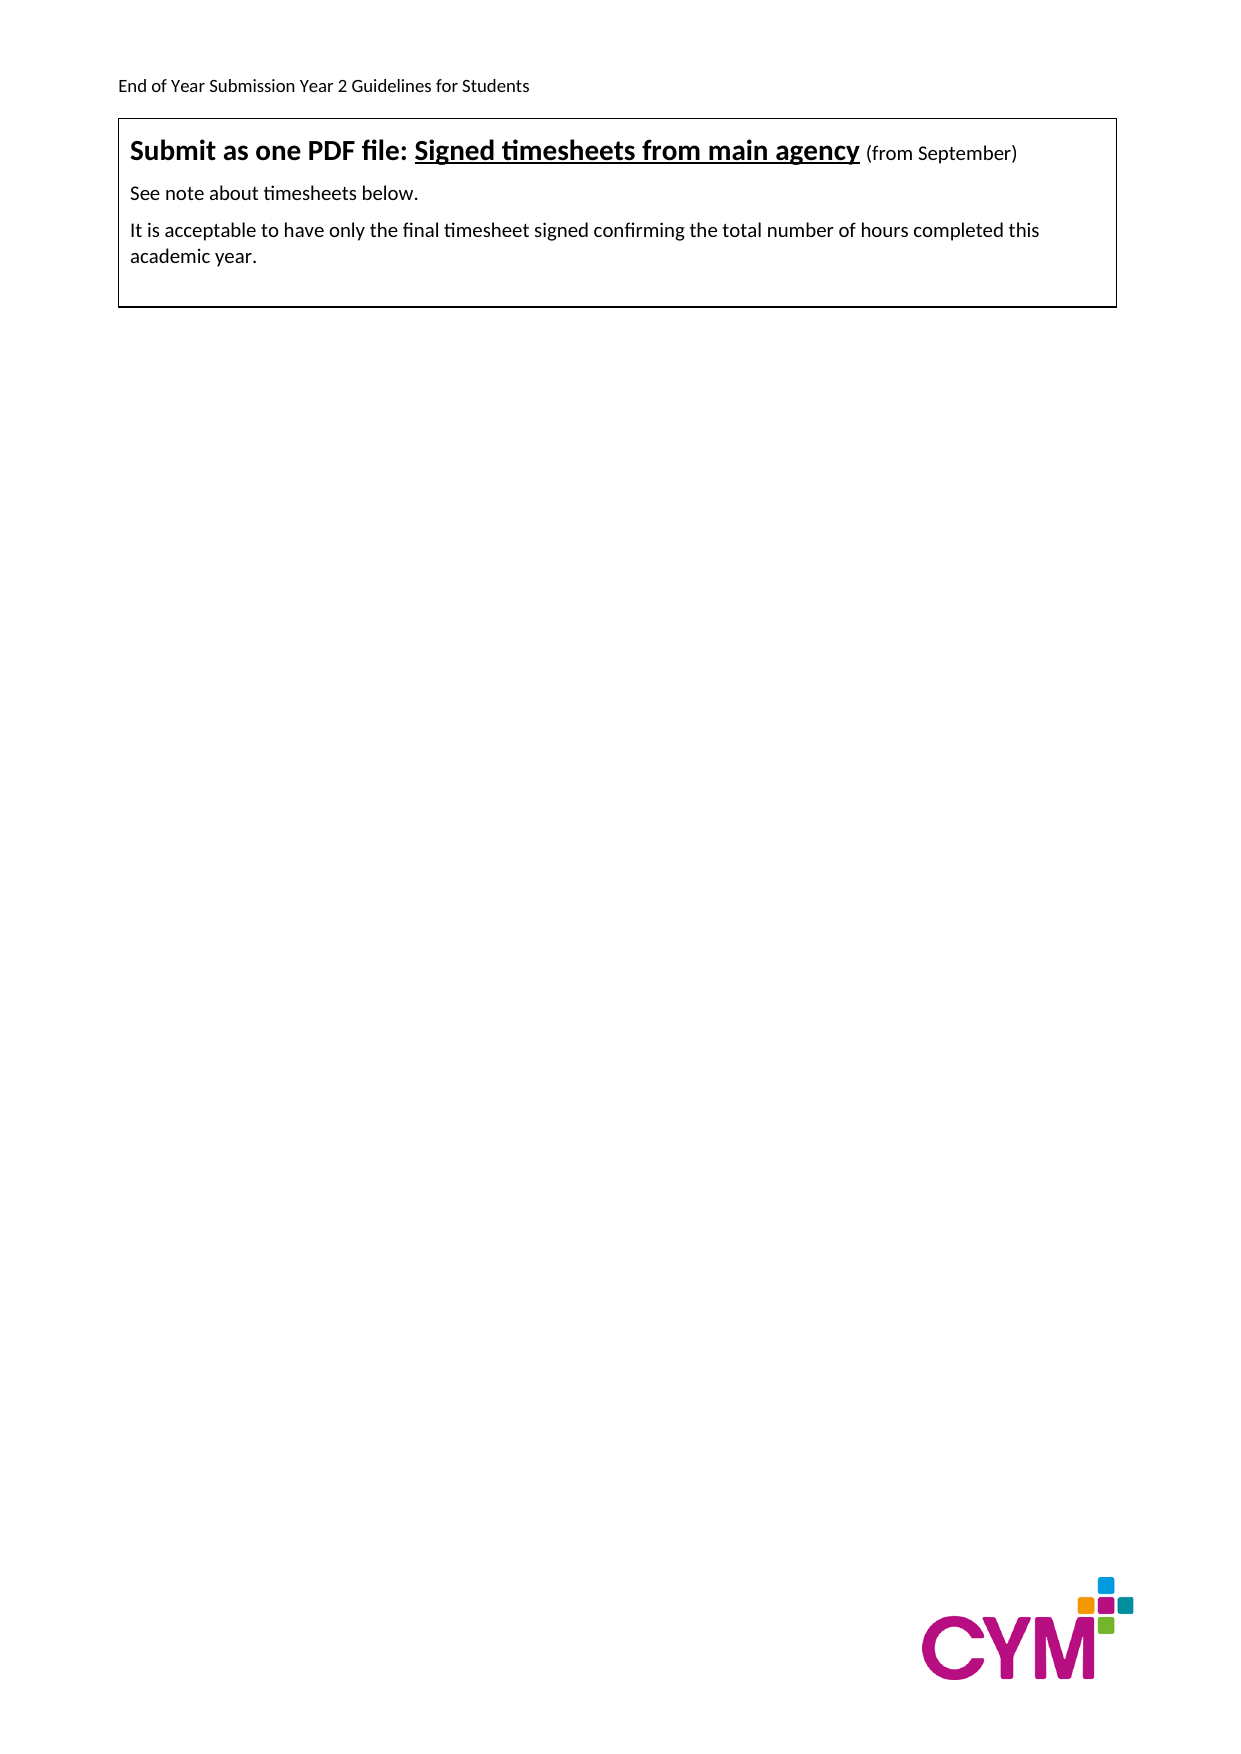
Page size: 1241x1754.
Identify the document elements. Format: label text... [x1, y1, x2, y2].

picture [922, 1577, 1134, 1680]
table_header Submit as one PDF file: Signed timesheets from main agency (from September) See note about timesheets below. It is acceptable to have only the final timesheet signed confirming the total number of hours completed this academic year. [119, 119, 1116, 306]
